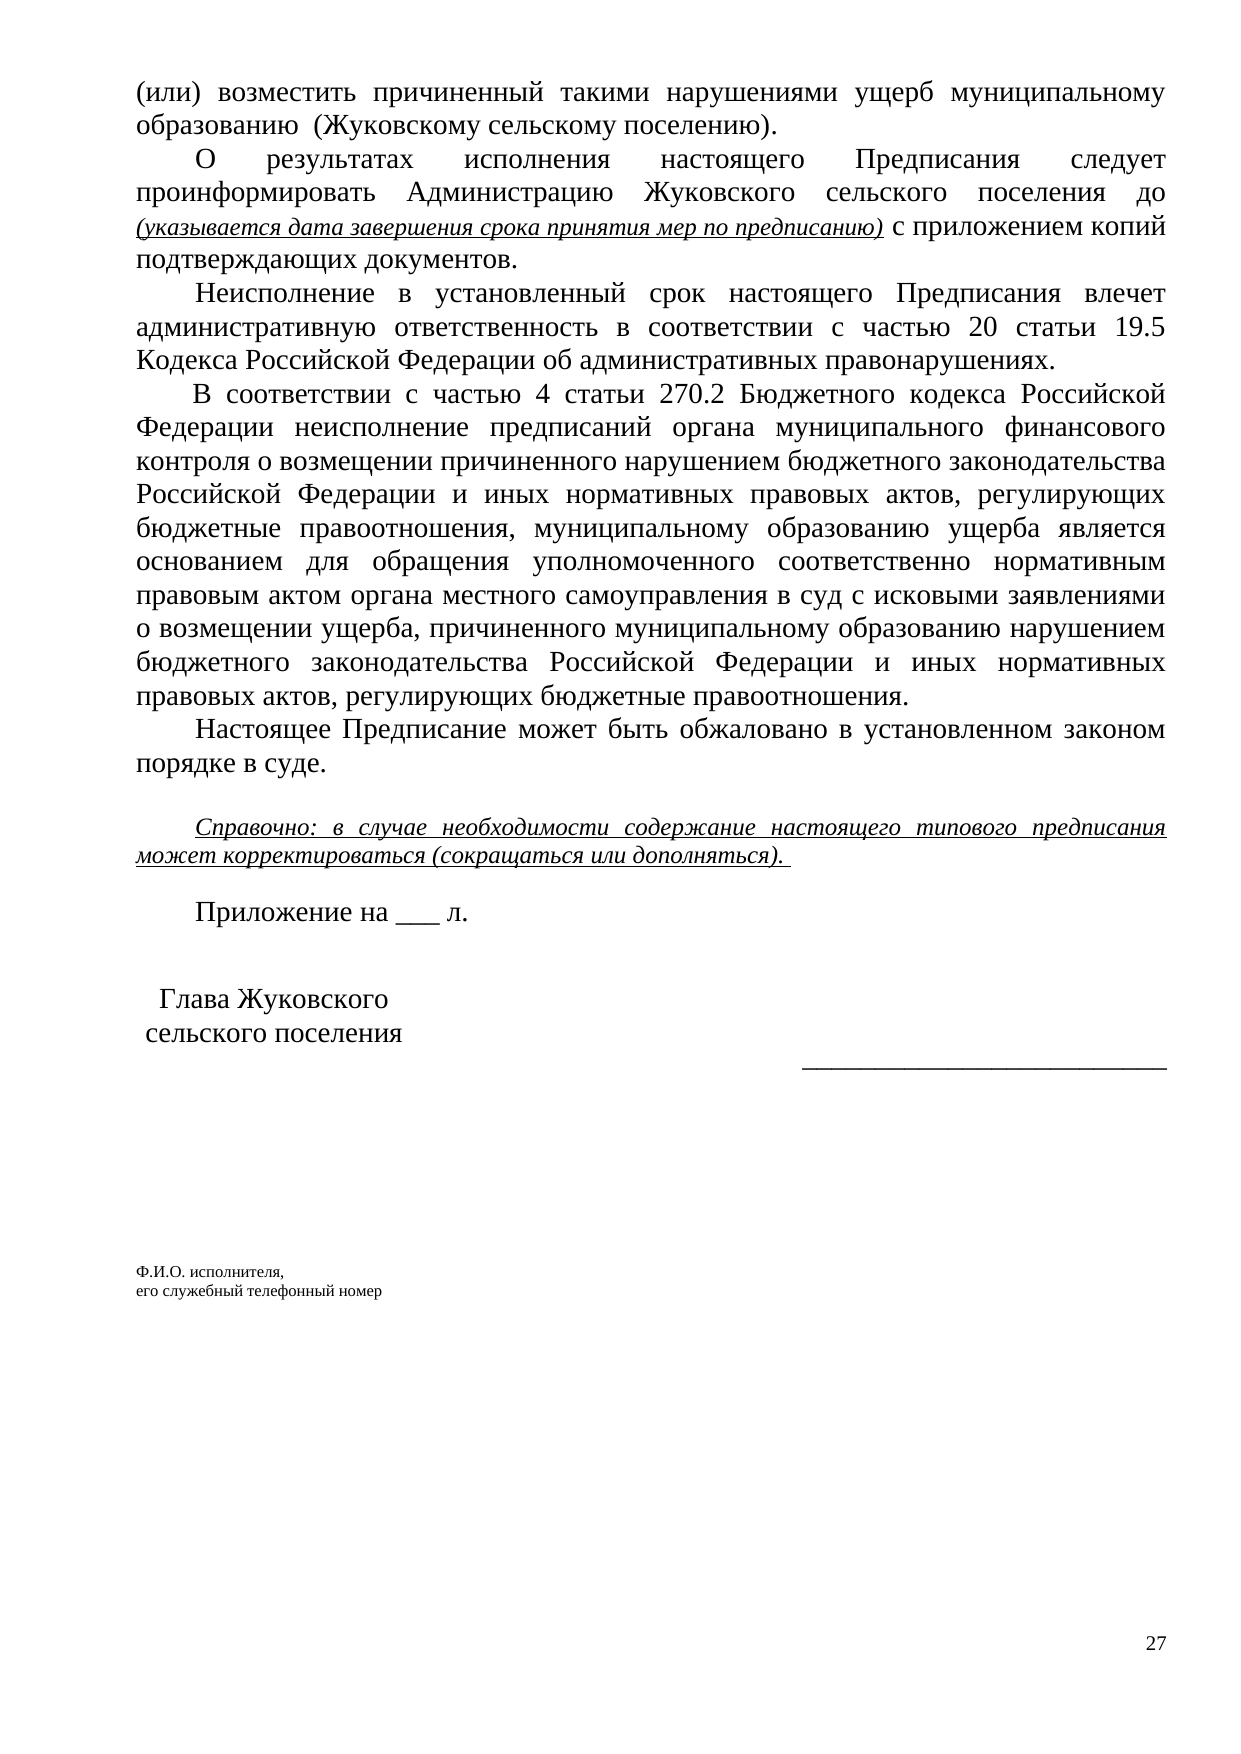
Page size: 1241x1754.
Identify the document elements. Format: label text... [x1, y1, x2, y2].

table_header _________________________ [423, 982, 1178, 1106]
text Ф.И.О. исполнителя, [136, 1262, 1166, 1281]
text О результатах исполнения настоящего Предписания следует проинформировать Администрацию Жуковского сельского поселения до (указывается дата завершения срока принятия мер по предписанию) с приложением копий подтверждающих документов. [136, 141, 1166, 275]
text его служебный телефонный номер [136, 1281, 1166, 1300]
table_header Глава Жуковского сельского поселения [125, 982, 423, 1106]
text Настоящее Предписание может быть обжаловано в установленном законом порядке в суде. [136, 711, 1166, 778]
text Справочно: в случае необходимости содержание настоящего типового предписания может корректироваться (сокращаться или дополняться). [136, 812, 1166, 869]
text Неисполнение в установленный срок настоящего Предписания влечет административную ответственность в соответствии с частью 20 статьи 19.5 Кодекса Российской Федерации об административных правонарушениях. [136, 275, 1166, 376]
text Приложение на ___ л. [136, 894, 1164, 928]
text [136, 74, 1166, 141]
text В соответствии с частью 4 статьи 270.2 Бюджетного кодекса Российской Федерации неисполнение предписаний органа муниципального финансового контроля о возмещении причиненного нарушением бюджетного законодательства Российской Федерации и иных нормативных правовых актов, регулирующих бюджетные правоотношения, муниципальному образованию ущерба является основанием для обращения уполномоченного соответственно нормативным правовым актом органа местного самоуправления в суд с исковыми заявлениями о возмещении ущерба, причиненного муниципальному образованию нарушением бюджетного законодательства Российской Федерации и иных нормативных правовых актов, регулирующих бюджетные правоотношения. [136, 376, 1166, 711]
